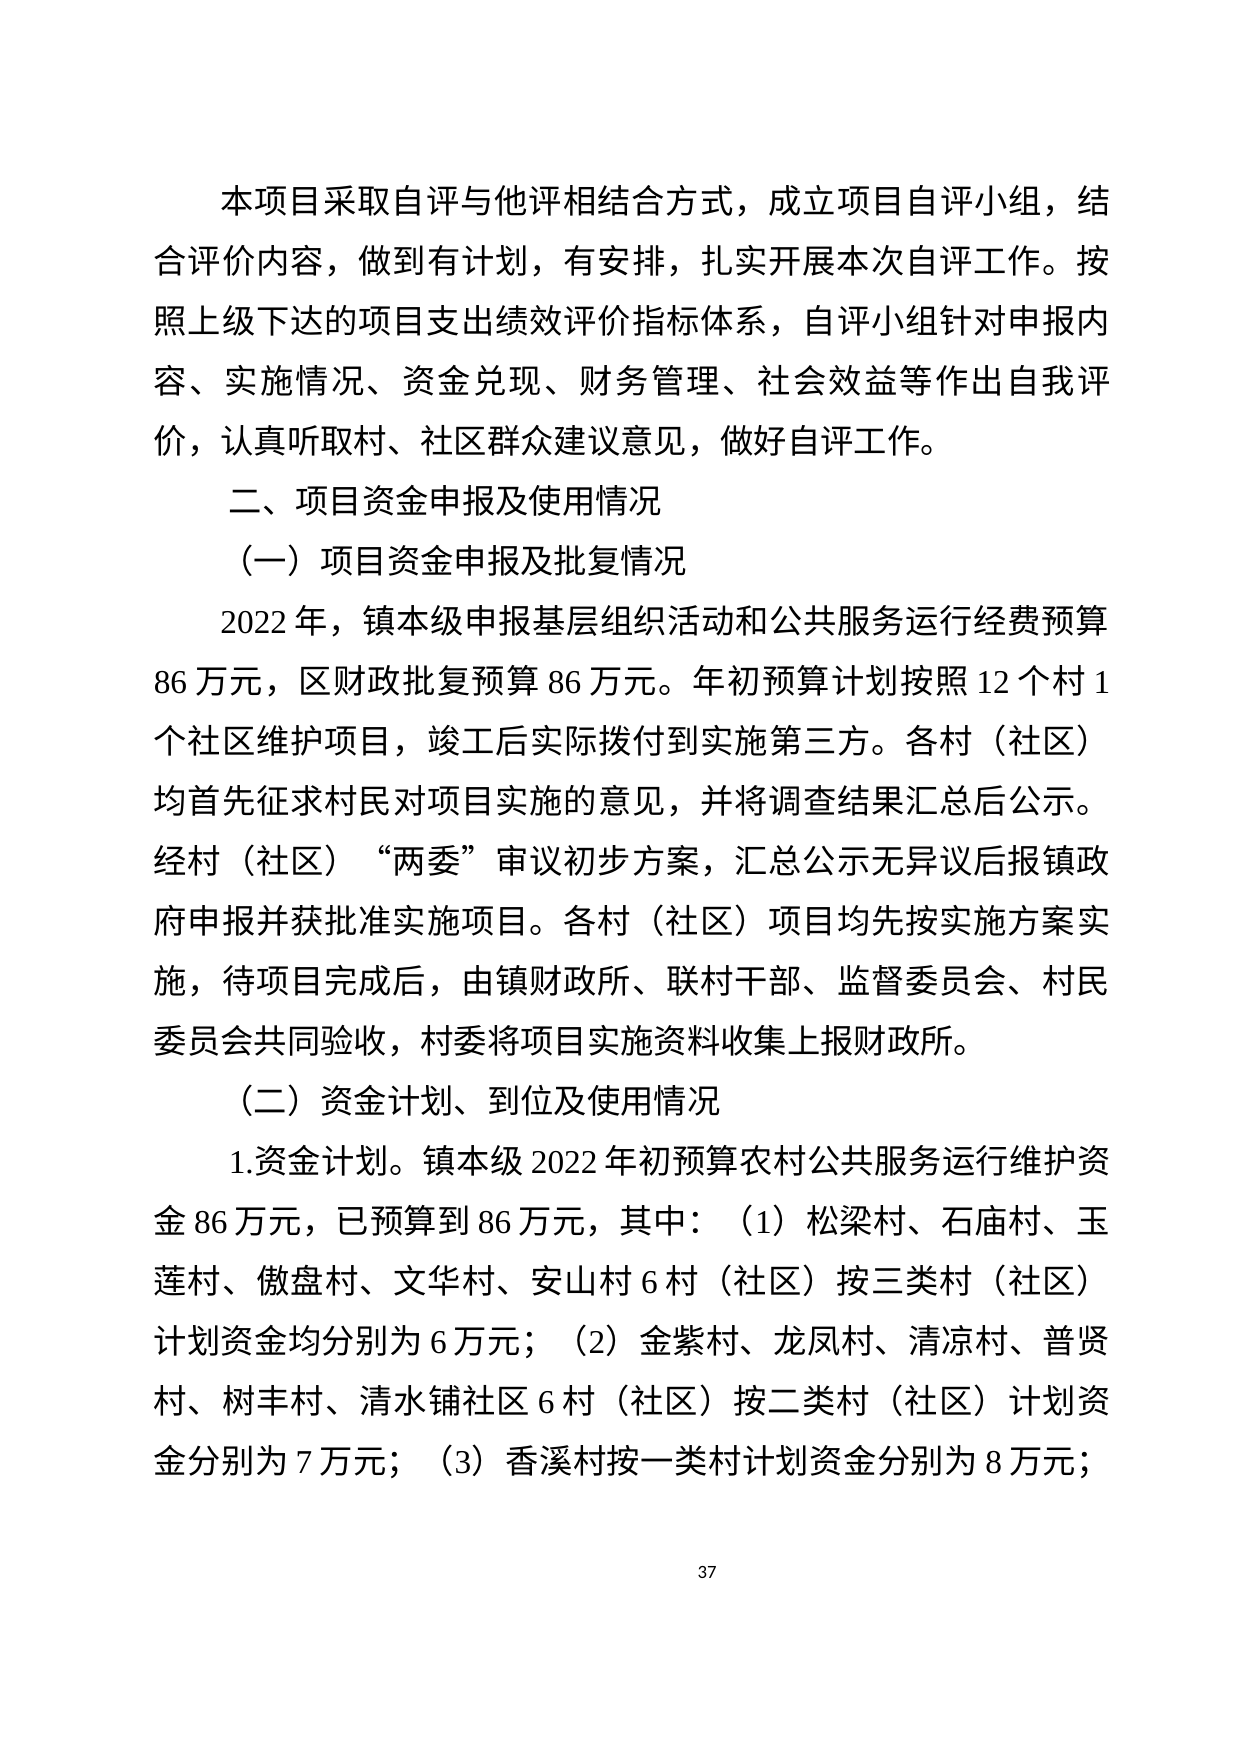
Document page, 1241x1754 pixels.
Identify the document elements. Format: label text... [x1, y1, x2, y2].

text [153, 1125, 1110, 1485]
list 本项目采取自评与他评相结合方式，成立项目自评小组，结合评价内容，做到有计划，有安排，扎实开展本次自评工作。按照上级下达的项目支出绩效评价指标体系，自评小组针对申报内容、实施情况、资金兑现、财务管理、社会效益等作出自我评价，认真听取村、社区群众建议意见，做好自评工作。 [153, 165, 1110, 465]
text （一）项目资金申报及批复情况 [153, 525, 1110, 585]
text 二、项目资金申报及使用情况 [153, 465, 1110, 525]
text 2022年，镇本级申报基层组织活动和公共服务运行经费预算86万元，区财政批复预算86万元。年初预算计划按照12个村1个社区维护项目，竣工后实际拨付到实施第三方。各村（社区）均首先征求村民对项目实施的意见，并将调查结果汇总后公示。经村（社区）“两委”审议初步方案，汇总公示无异议后报镇政府申报并获批准实施项目。各村（社区）项目均先按实施方案实施，待项目完成后，由镇财政所、联村干部、监督委员会、村民委员会共同验收，村委将项目实施资料收集上报财政所。 [153, 585, 1110, 1065]
text （二）资金计划、到位及使用情况 [153, 1065, 1110, 1125]
